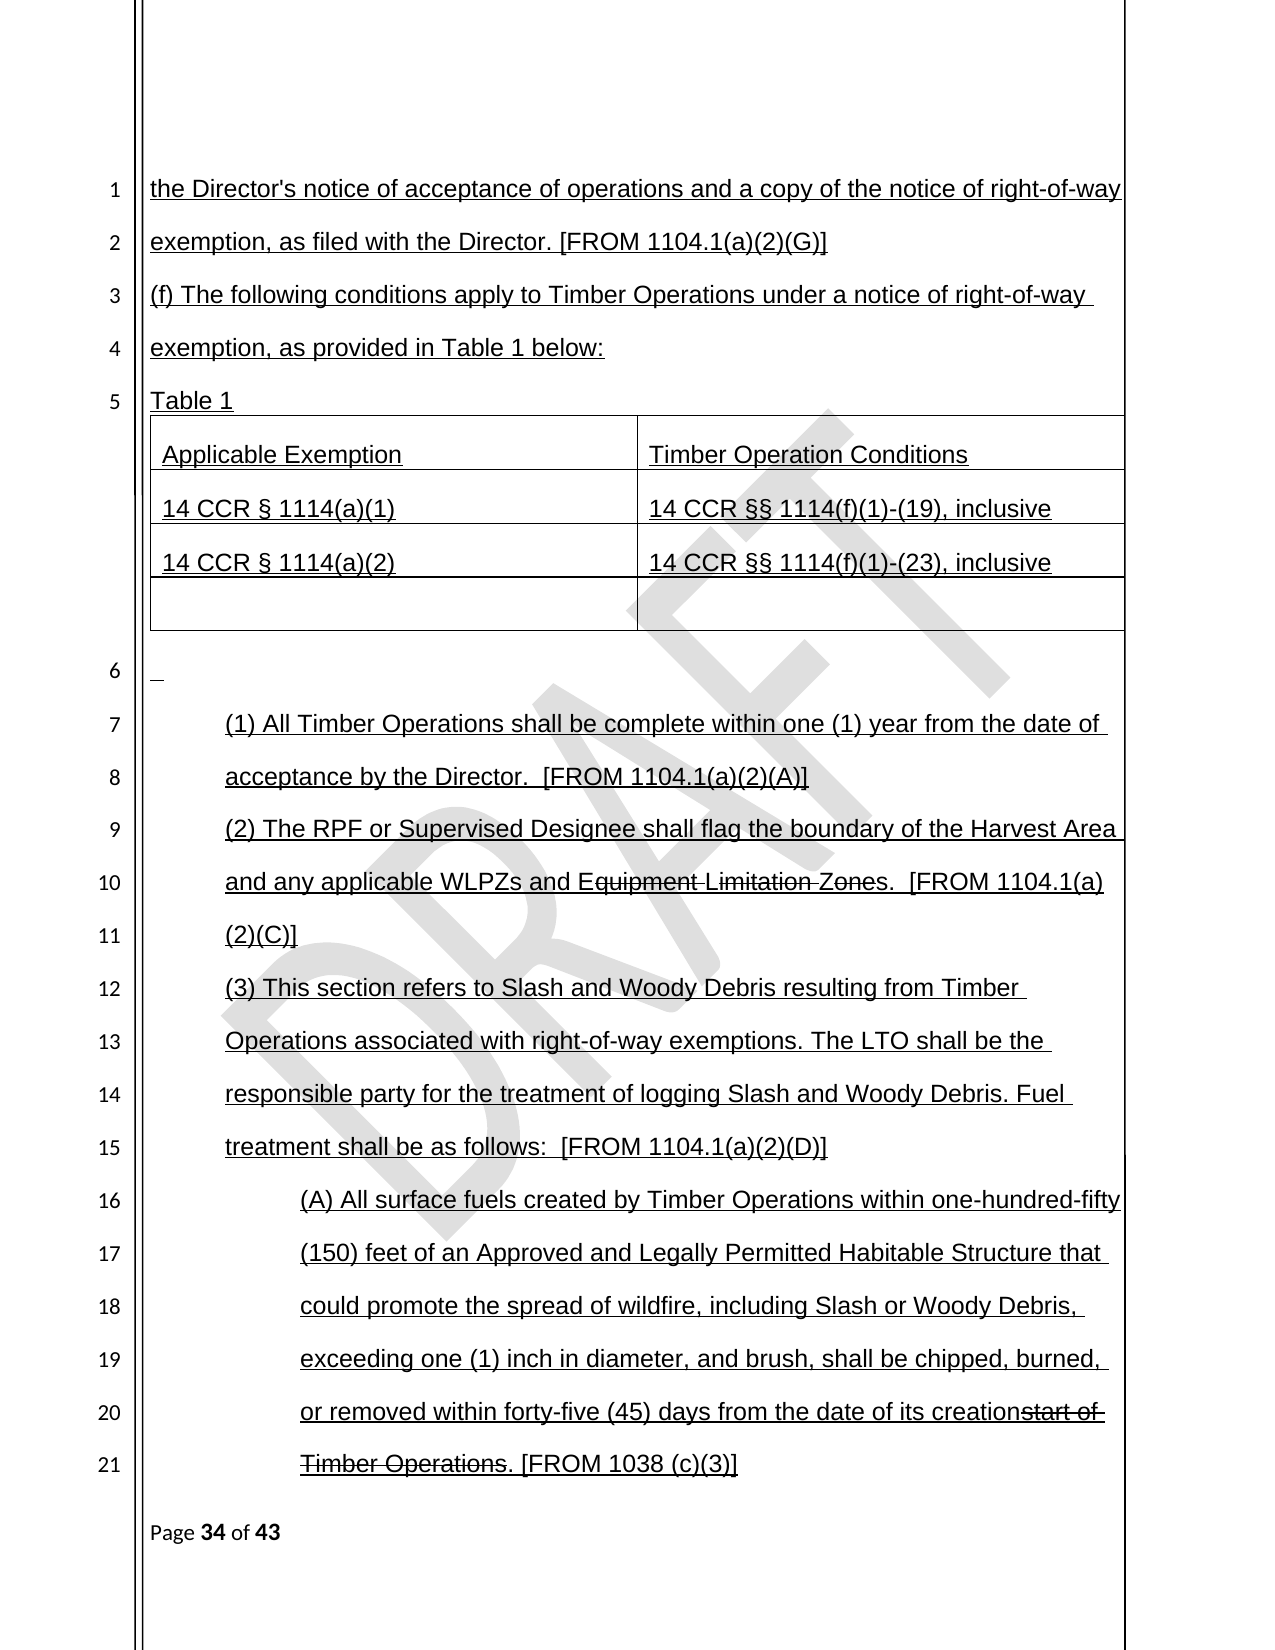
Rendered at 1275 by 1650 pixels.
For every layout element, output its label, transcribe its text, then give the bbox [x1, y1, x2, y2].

text (2) The RPF or Supervised Designee shall flag the boundary of the Harvest Area and any applicable WLPZs and Equipment Limitation Zones. [FROM 1104.1(a)(2)(C)] [225, 790, 1125, 949]
table_cell 14 CCR § 1114(a)(1) [151, 470, 637, 522]
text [150, 150, 1125, 256]
table_header Timber Operation Conditions [638, 416, 1124, 468]
table_header Applicable Exemption [151, 416, 637, 468]
table_cell [638, 578, 1124, 630]
text (1) All Timber Operations shall be complete within one (1) year from the date of acceptance by the Director. [FROM 1104.1(a)(2)(A)] [225, 684, 1125, 790]
text (f) The following conditions apply to Timber Operations under a notice of right-of-way exemption, as provided in Table 1 below: [150, 256, 1125, 362]
text Table 1 [150, 362, 1125, 414]
table_cell 14 CCR § 1114(a)(2) [151, 524, 637, 576]
table_cell 14 CCR §§ 1114(f)(1)-(23), inclusive [638, 524, 1124, 576]
table_cell [151, 578, 637, 630]
text (3) This section refers to Slash and Woody Debris resulting from Timber Operations associated with right-of-way exemptions. The LTO shall be the responsible party for the treatment of logging Slash and Woody Debris. Fuel treatment shall be as follows: [FROM 1104.1(a)(2)(D)] [225, 949, 1125, 1161]
table_cell 14 CCR §§ 1114(f)(1)-(19), inclusive [638, 470, 1124, 522]
text (A) All surface fuels created by Timber Operations within one-hundred-fifty (150) feet of an Approved and Legally Permitted Habitable Structure that could promote the spread of wildfire, including Slash or Woody Debris, exceeding one (1) inch in diameter, and brush, shall be chipped, burned, or removed within forty-five (45) days from the date of its creationstart of Timber Operations. [FROM 1038 (c)(3)] [300, 1161, 1125, 1478]
